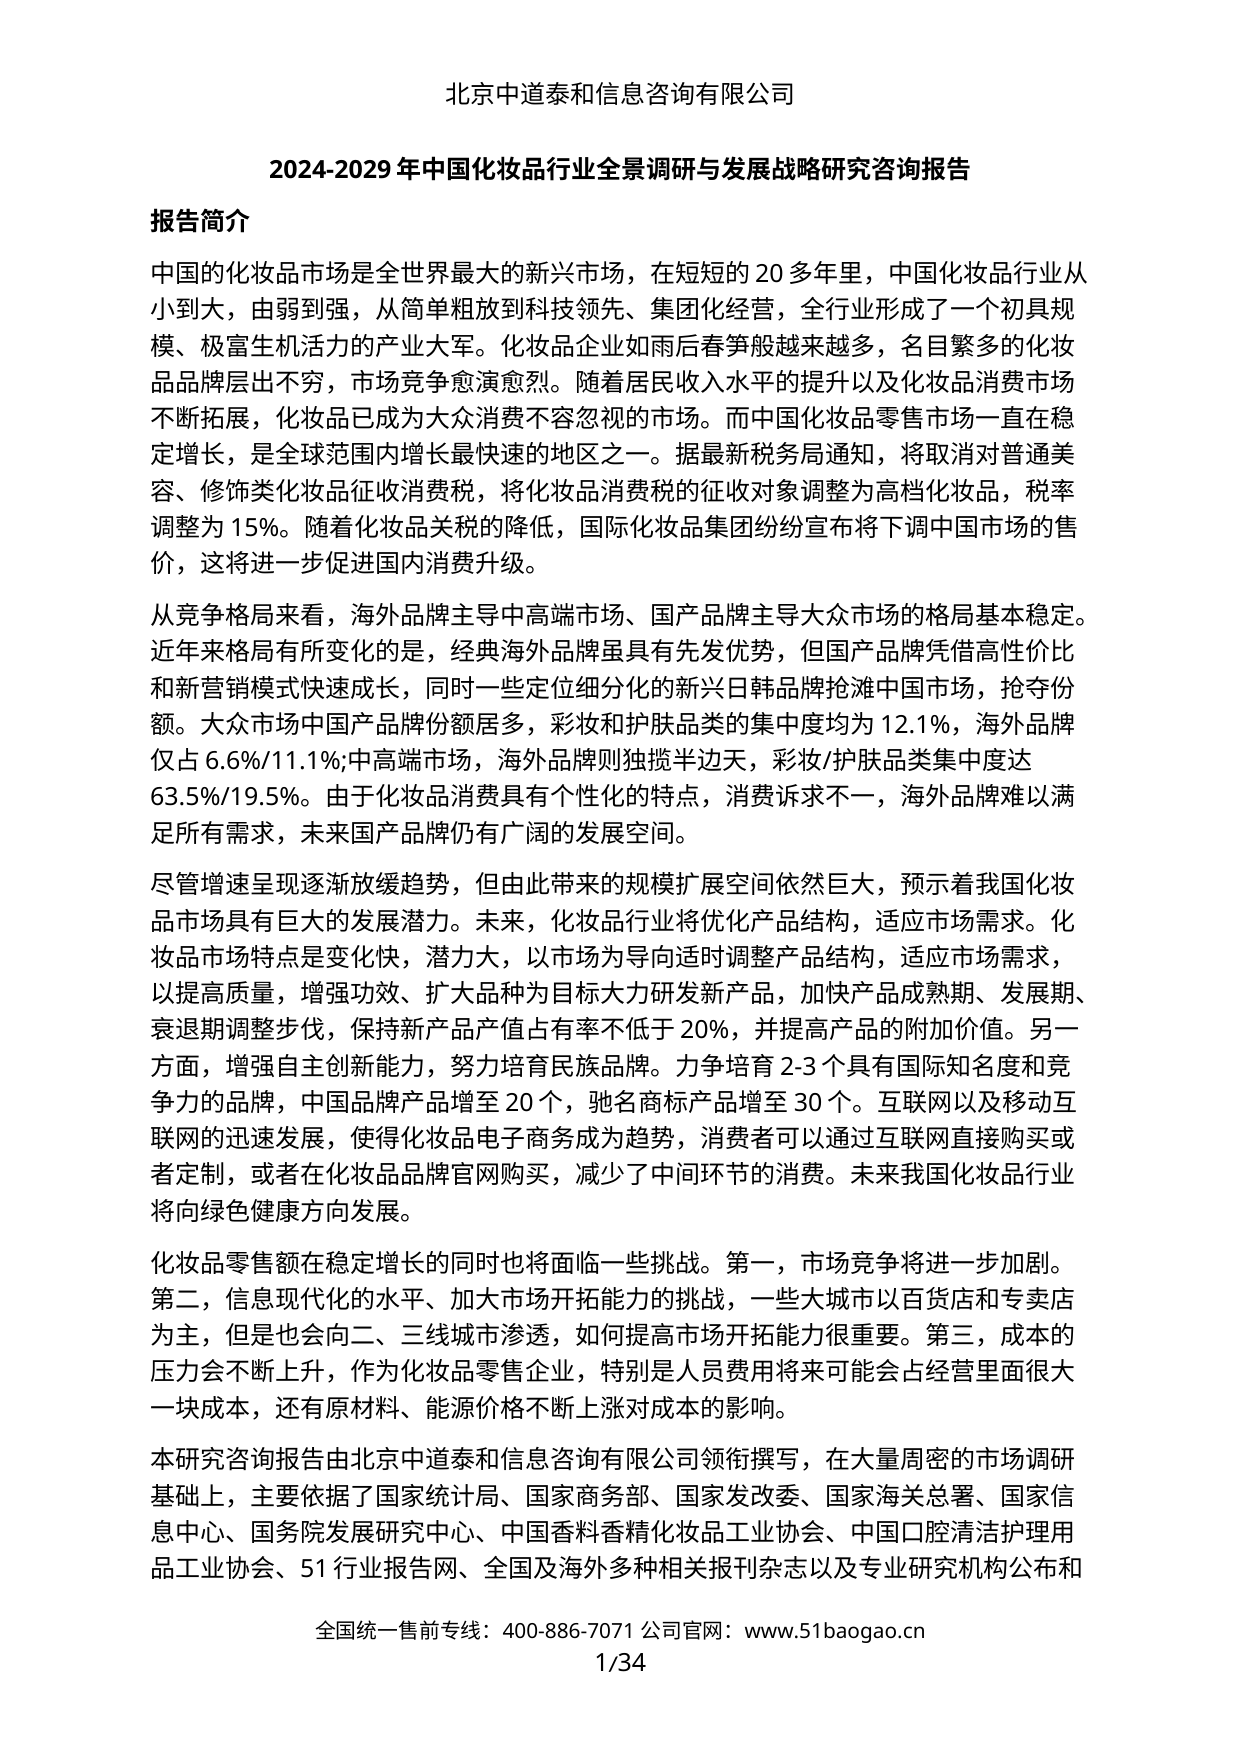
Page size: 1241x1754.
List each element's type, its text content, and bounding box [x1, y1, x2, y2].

text 尽管增速呈现逐渐放缓趋势，但由此带来的规模扩展空间依然巨大，预示着我国化妆品市场具有巨大的发展潜力。未来，化妆品行业将优化产品结构，适应市场需求。化妆品市场特点是变化快，潜力大，以市场为导向适时调整产品结构，适应市场需求，以提高质量，增强功效、扩大品种为目标大力研发新产品，加快产品成熟期、发展期、衰退期调整步伐，保持新产品产值占有率不低于20%，并提高产品的附加价值。另一方面，增强自主创新能力，努力培育民族品牌。力争培育2-3个具有国际知名度和竞争力的品牌，中国品牌产品增至20个，驰名商标产品增至30个。互联网以及移动互联网的迅速发展，使得化妆品电子商务成为趋势，消费者可以通过互联网直接购买或者定制，或者在化妆品品牌官网购买，减少了中间环节的消费。未来我国化妆品行业将向绿色健康方向发展。 [150, 865, 1090, 1227]
text 2024-2029年中国化妆品行业全景调研与发展战略研究咨询报告 [150, 150, 1090, 186]
text 化妆品零售额在稳定增长的同时也将面临一些挑战。第一，市场竞争将进一步加剧。第二，信息现代化的水平、加大市场开拓能力的挑战，一些大城市以百货店和专卖店为主，但是也会向二、三线城市渗透，如何提高市场开拓能力很重要。第三，成本的压力会不断上升，作为化妆品零售企业，特别是人员费用将来可能会占经营里面很大一块成本，还有原材料、能源价格不断上涨对成本的影响。 [150, 1243, 1090, 1424]
text 从竞争格局来看，海外品牌主导中高端市场、国产品牌主导大众市场的格局基本稳定。近年来格局有所变化的是，经典海外品牌虽具有先发优势，但国产品牌凭借高性价比和新营销模式快速成长，同时一些定位细分化的新兴日韩品牌抢滩中国市场，抢夺份额。大众市场中国产品牌份额居多，彩妆和护肤品类的集中度均为12.1%，海外品牌仅占6.6%/11.1%;中高端市场，海外品牌则独揽半边天，彩妆/护肤品类集中度达63.5%/19.5%。由于化妆品消费具有个性化的特点，消费诉求不一，海外品牌难以满足所有需求，未来国产品牌仍有广阔的发展空间。 [150, 596, 1090, 849]
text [150, 1440, 1090, 1585]
text 中国的化妆品市场是全世界最大的新兴市场，在短短的20多年里，中国化妆品行业从小到大，由弱到强，从简单粗放到科技领先、集团化经营，全行业形成了一个初具规模、极富生机活力的产业大军。化妆品企业如雨后春笋般越来越多，名目繁多的化妆品品牌层出不穷，市场竞争愈演愈烈。随着居民收入水平的提升以及化妆品消费市场不断拓展，化妆品已成为大众消费不容忽视的市场。而中国化妆品零售市场一直在稳定增长，是全球范围内增长最快速的地区之一。据最新税务局通知，将取消对普通美容、修饰类化妆品征收消费税，将化妆品消费税的征收对象调整为高档化妆品，税率调整为15%。随着化妆品关税的降低，国际化妆品集团纷纷宣布将下调中国市场的售价，这将进一步促进国内消费升级。 [150, 254, 1090, 580]
text 报告简介 [150, 202, 1090, 238]
